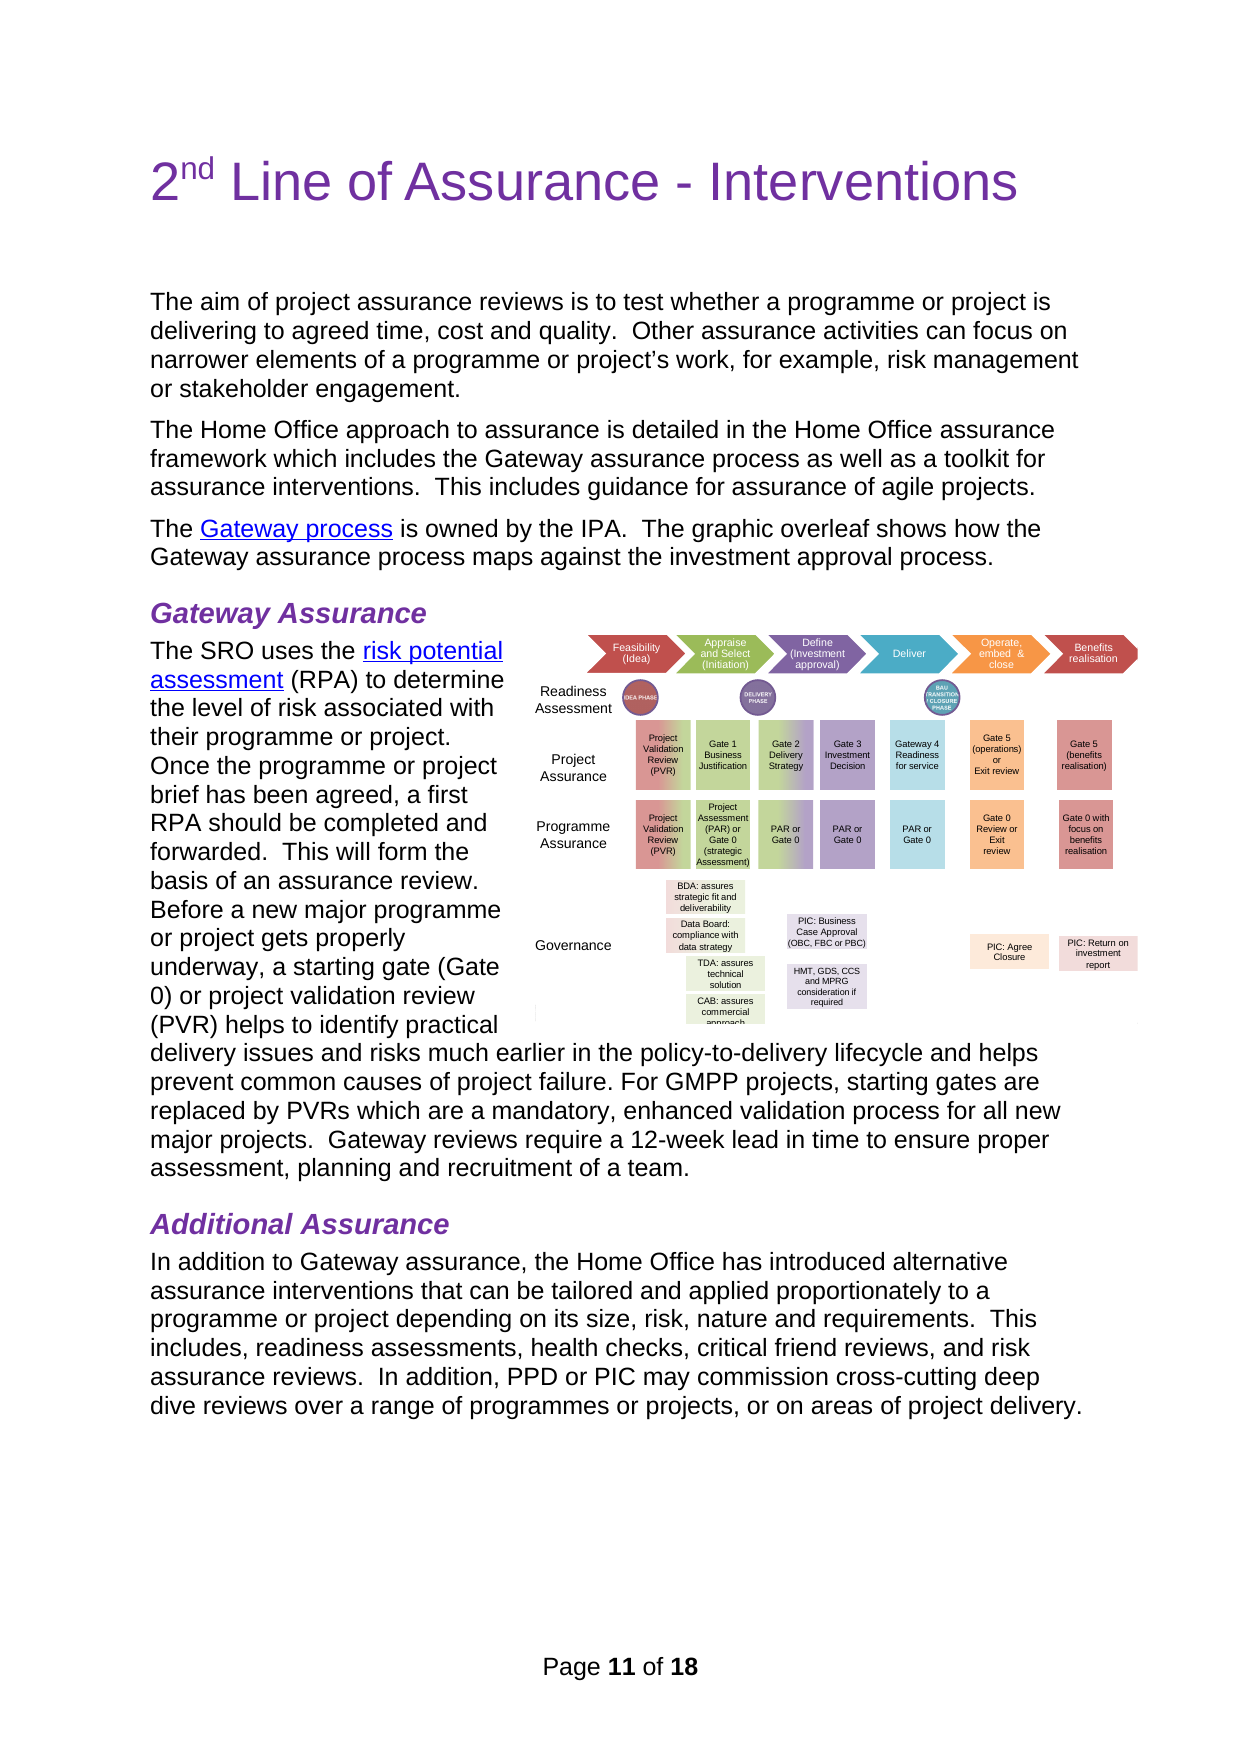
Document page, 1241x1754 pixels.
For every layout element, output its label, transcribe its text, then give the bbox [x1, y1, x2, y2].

text In addition to Gateway assurance, the Home Office has introduced alternative assurance interventions that can be tailored and applied proportionately to a programme or project depending on its size, risk, nature and requirements. This includes, readiness assessments, health checks, critical friend reviews, and risk assurance reviews. In addition, PPD or PIC may commission cross-cutting deep dive reviews over a range of programmes or projects, or on areas of project delivery. [150, 1247, 1090, 1419]
subtitle Additional Assurance [150, 1207, 1090, 1241]
subtitle Gateway Assurance [150, 596, 1090, 629]
text The Gateway process is owned by the IPA. The graphic overleaf shows how the Gateway assurance process maps against the investment approval process. [150, 513, 1090, 571]
text The SRO uses the risk potential assessment (RPA) to determine the level of risk associated with their programme or project. Once the programme or project brief has been agreed, a first RPA should be completed and forwarded. This will form the basis of an assurance review. Before a new major programme or project gets properly underway, a starting gate (Gate 0) or project validation review (PVR) helps to identify practical delivery issues and risks much earlier in the policy-to-delivery lifecycle and helps prevent common causes of project failure. For GMPP projects, starting gates are replaced by PVRs which are a mandatory, enhanced validation process for all new major projects. Gateway reviews require a 12-week lead in time to ensure proper assessment, planning and recruitment of a team. [150, 636, 1090, 1182]
text The aim of project assurance reviews is to test whether a programme or project is delivering to agreed time, cost and quality. Other assurance activities can focus on narrower elements of a programme or project’s work, for example, risk management or stakeholder engagement. [150, 287, 1090, 402]
subtitle 2nd Line of Assurance - Interventions [150, 150, 1090, 212]
text The Home Office approach to assurance is detailed in the Home Office assurance framework which includes the Gateway assurance process as well as a toolkit for assurance interventions. This includes guidance for assurance of agile projects. [150, 415, 1090, 501]
